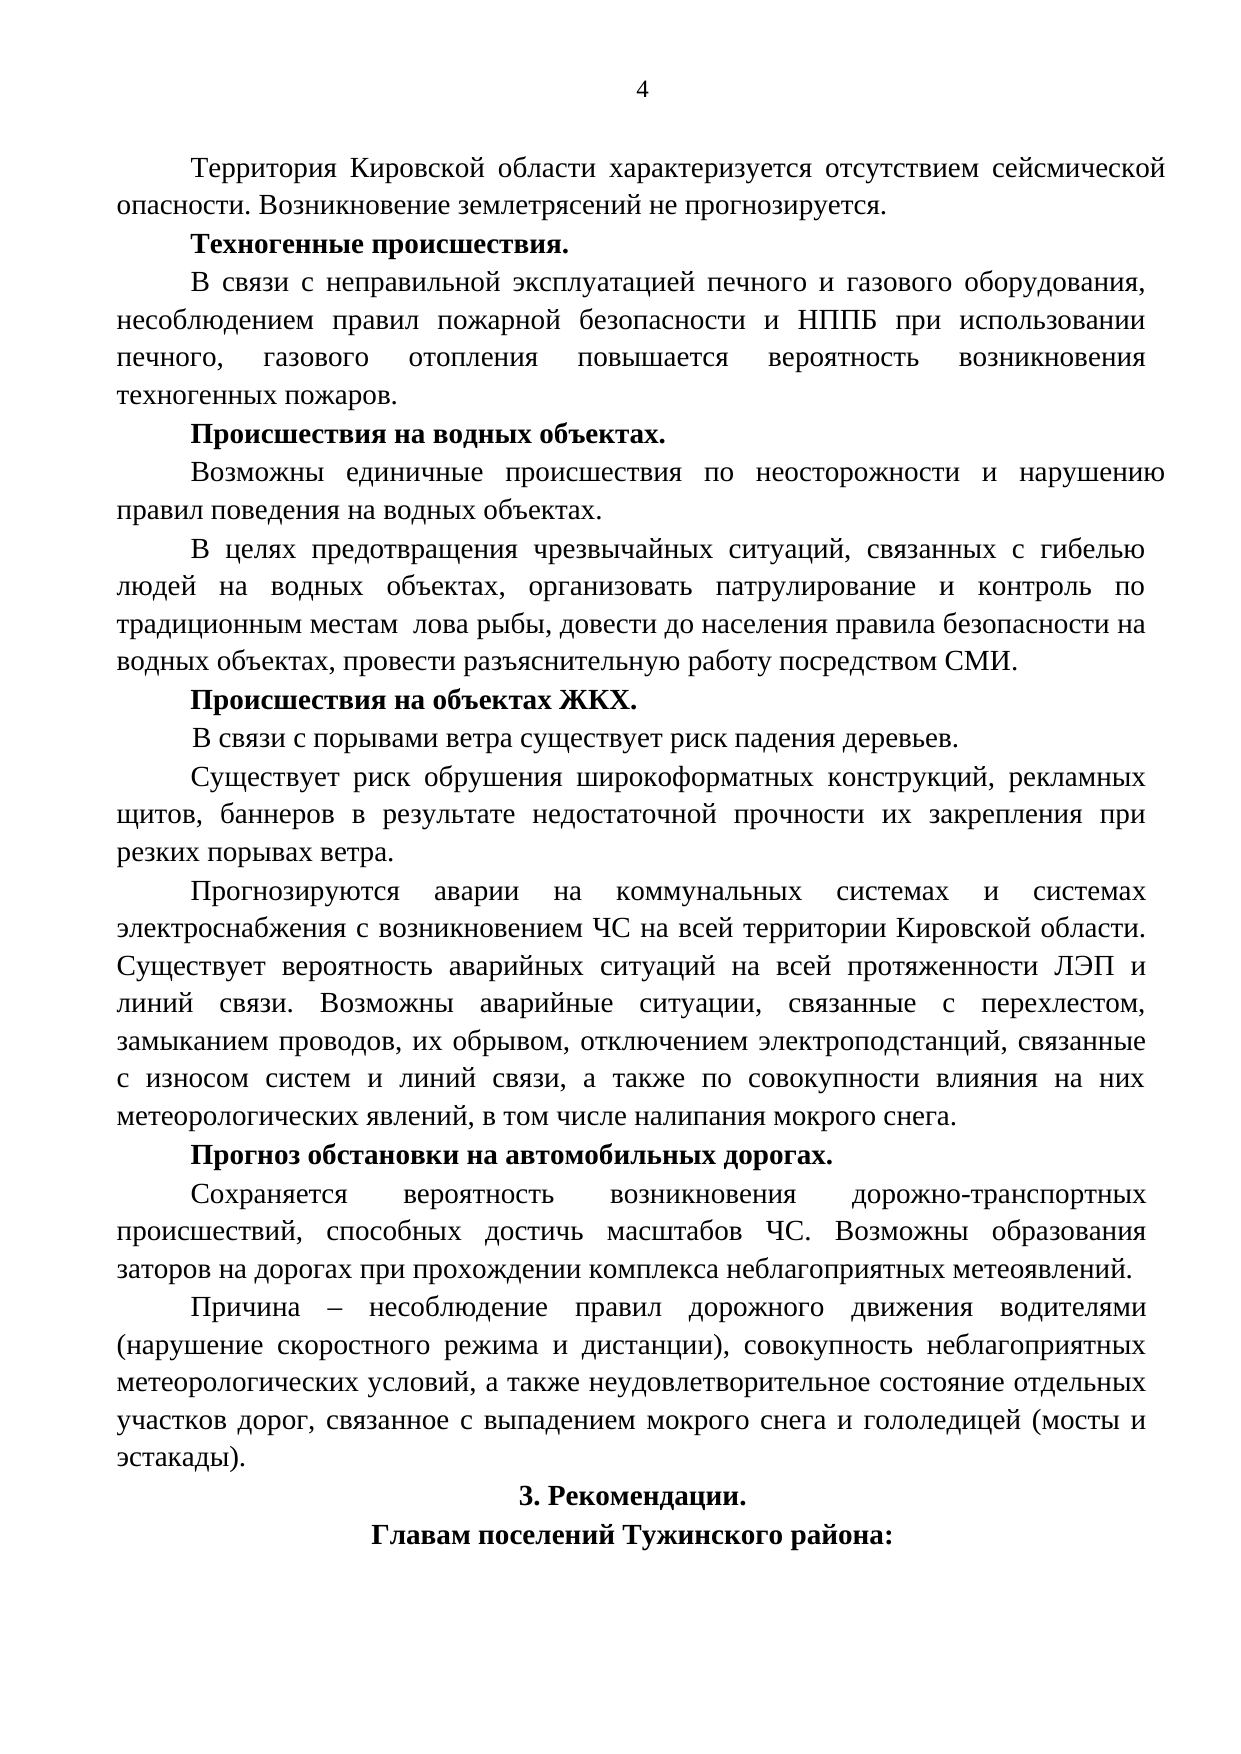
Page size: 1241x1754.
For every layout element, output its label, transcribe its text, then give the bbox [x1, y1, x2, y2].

text Происшествия на водных объектах. [116, 416, 1146, 449]
text Причина – несоблюдение правил дорожного движения водителями (нарушение скоростного режима и дистанции), совокупность неблагоприятных метеорологических условий, а также неудовлетворительное состояние отдельных участков дорог, связанное с выпадением мокрого снега и гололедицей (мосты и эстакады). [116, 1289, 1147, 1473]
text Техногенные происшествия. [190, 226, 1166, 260]
text В связи с порывами ветра существует риск падения деревьев. [192, 720, 1166, 754]
text В целях предотвращения чрезвычайных ситуаций, связанных с гибелью людей на водных объектах, организовать патрулирование и контроль по традиционным местам лова рыбы, довести до населения правила безопасности на водных объектах, провести разъяснительную работу посредством СМИ. [116, 531, 1146, 677]
text Прогнозируются аварии на коммунальных системах и системах электроснабжения с возникновением ЧС на всей территории Кировской области. Существует вероятность аварийных ситуаций на всей протяженности ЛЭП и линий связи. Возможны аварийные ситуации, связанные с перехлестом, замыканием проводов, их обрывом, отключением электроподстанций, связанные с износом систем и линий связи, а также по совокупности влияния на них метеорологических явлений, в том числе налипания мокрого снега. [116, 873, 1147, 1132]
text Существует риск обрушения широкоформатных конструкций, рекламных щитов, баннеров в результате недостаточной прочности их закрепления при резких порывах ветра. [116, 759, 1147, 868]
text Возможны единичные происшествия по неосторожности и нарушению правил поведения на водных объектах. [116, 454, 1166, 526]
text Главам поселений Тужинского района: [118, 1517, 1146, 1551]
text Происшествия на объектах ЖКХ. [190, 682, 1166, 716]
text Сохраняется вероятность возникновения дорожно-транспортных происшествий, способных достичь масштабов ЧС. Возможны образования заторов на дорогах при прохождении комплекса неблагоприятных метеоявлений. [116, 1176, 1147, 1284]
text Территория Кировской области характеризуется отсутствием сейсмической опасности. Возникновение землетрясений не прогнозируется. [116, 150, 1166, 221]
text Прогноз обстановки на автомобильных дорогах. [116, 1137, 1147, 1170]
text 3. Рекомендации. [118, 1478, 1147, 1512]
text В связи с неправильной эксплуатацией печного и газового оборудования, несоблюдением правил пожарной безопасности и НППБ при использовании печного, газового отопления повышается вероятность возникновения техногенных пожаров. [116, 264, 1146, 410]
